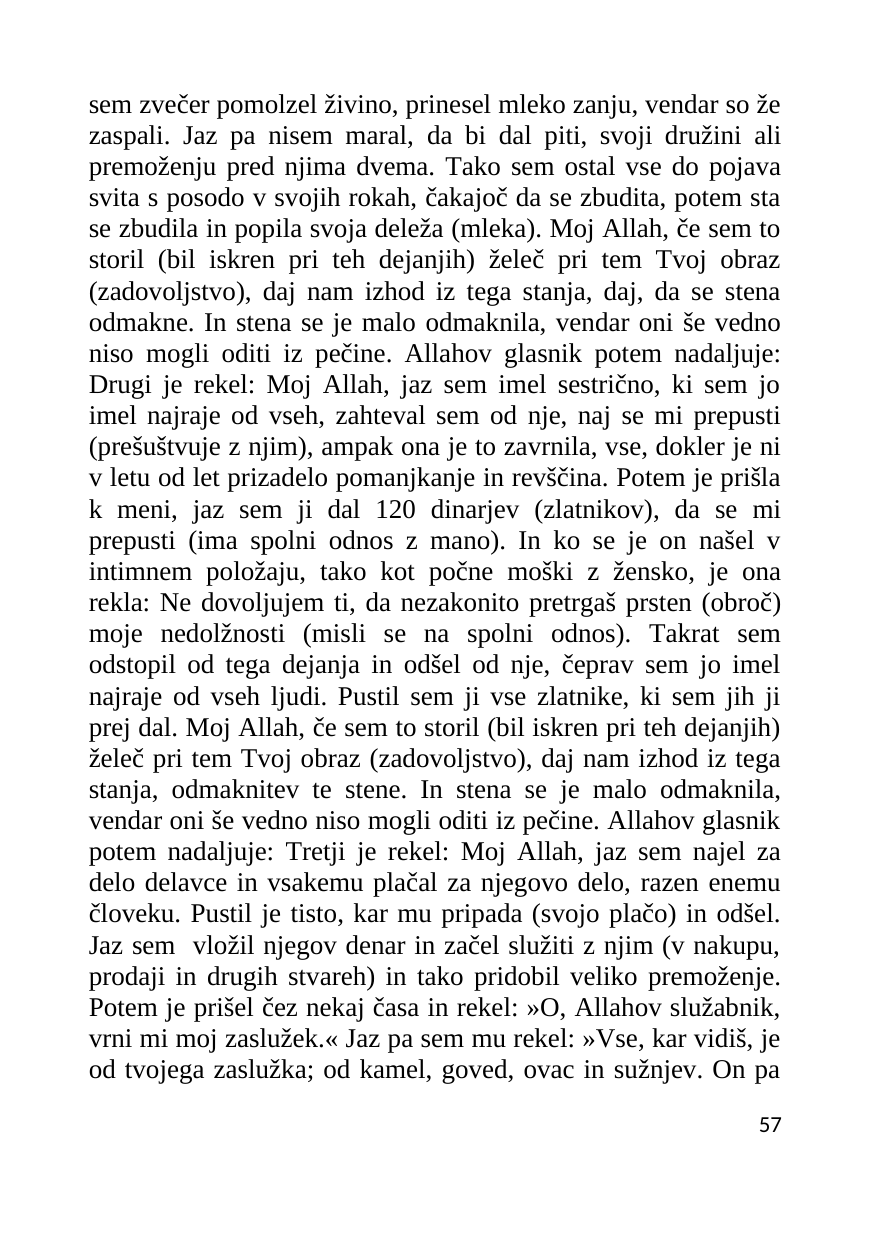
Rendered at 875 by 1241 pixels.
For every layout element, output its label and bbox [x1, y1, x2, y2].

text [88, 88, 782, 1084]
